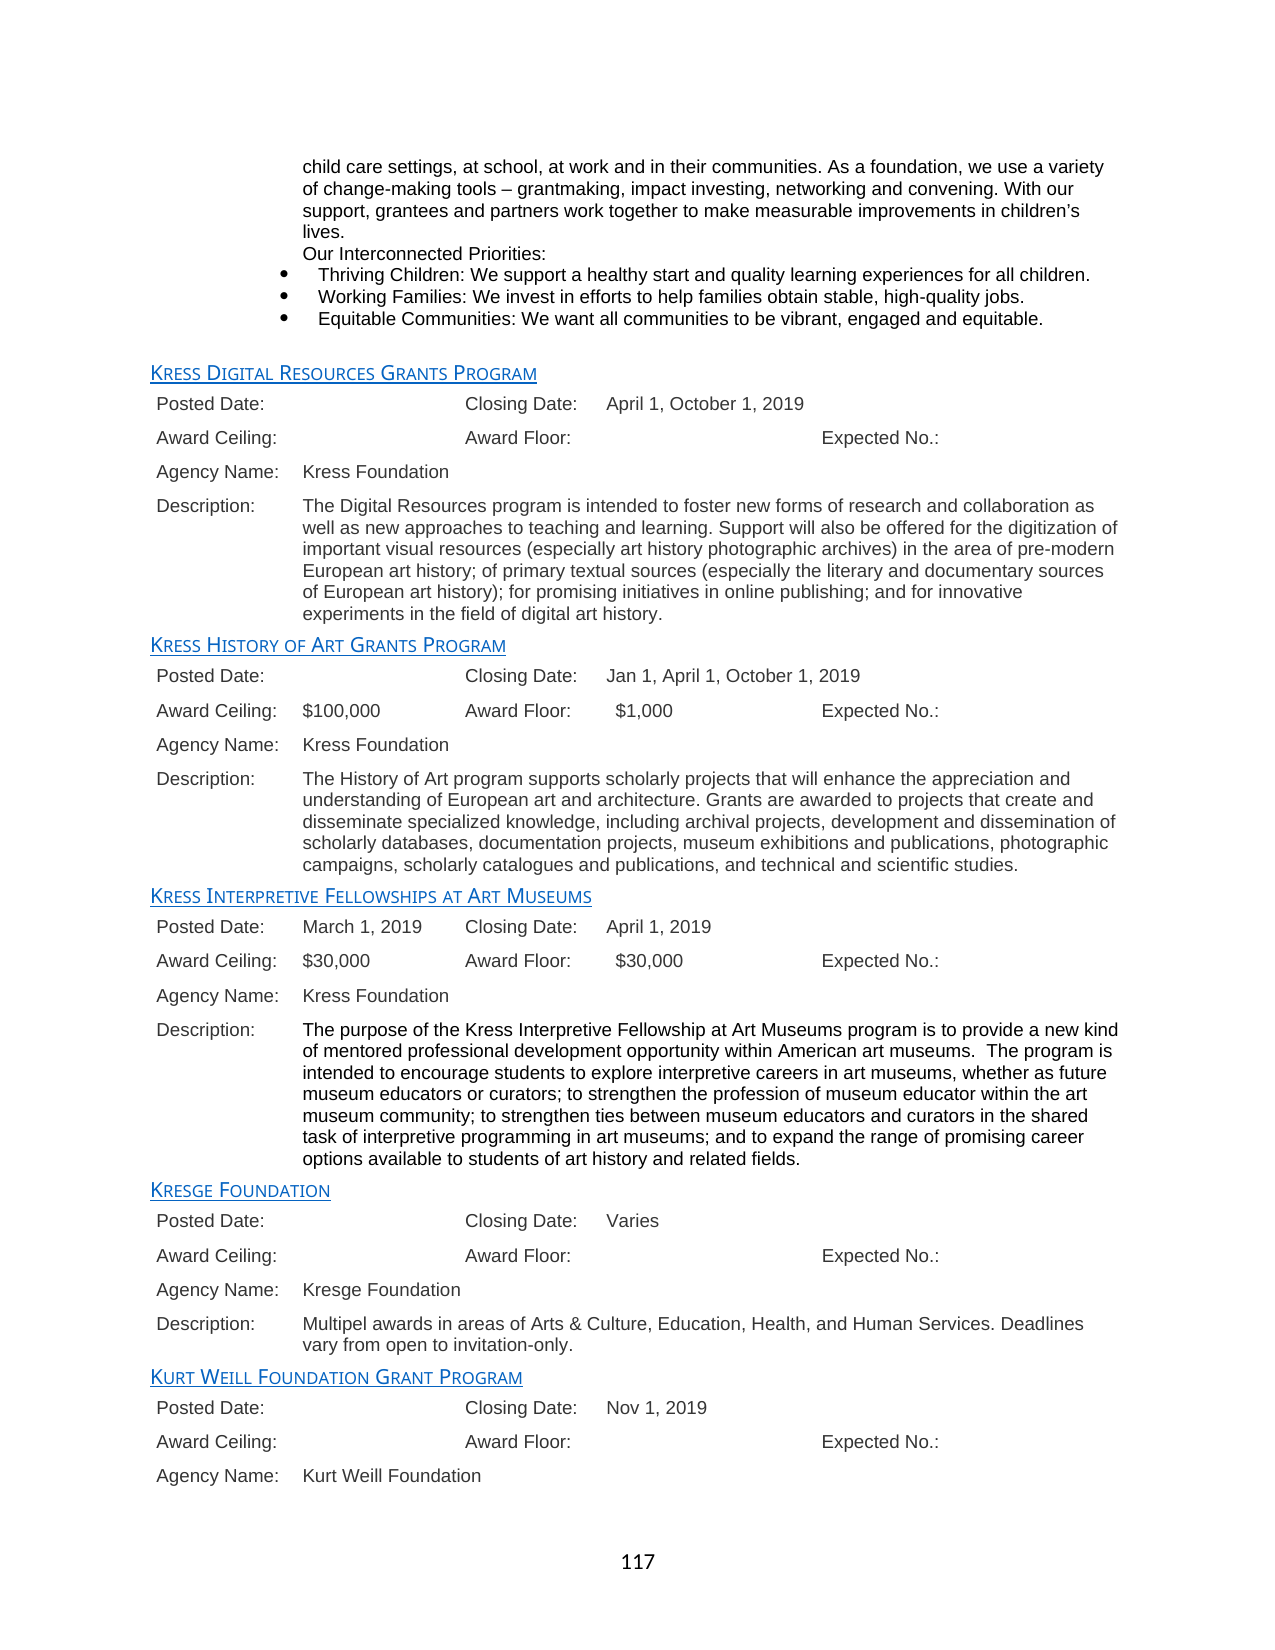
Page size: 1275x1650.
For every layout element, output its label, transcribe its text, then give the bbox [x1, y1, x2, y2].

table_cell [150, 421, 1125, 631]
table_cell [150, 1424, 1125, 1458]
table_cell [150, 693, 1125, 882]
subtitle Kresge Foundation [150, 1176, 1125, 1204]
subtitle Kress Interpretive Fellowships at Art Museums [150, 882, 1125, 910]
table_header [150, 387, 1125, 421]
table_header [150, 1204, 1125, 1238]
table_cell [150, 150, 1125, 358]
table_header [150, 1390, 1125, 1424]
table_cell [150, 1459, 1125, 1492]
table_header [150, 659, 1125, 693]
subtitle Kress Digital Resources Grants Program [150, 358, 1125, 387]
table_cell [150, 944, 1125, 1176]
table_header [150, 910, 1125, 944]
subtitle Kurt Weill Foundation Grant Program [150, 1362, 1125, 1390]
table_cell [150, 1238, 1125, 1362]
subtitle Kress History of Art Grants Program [150, 631, 1125, 659]
